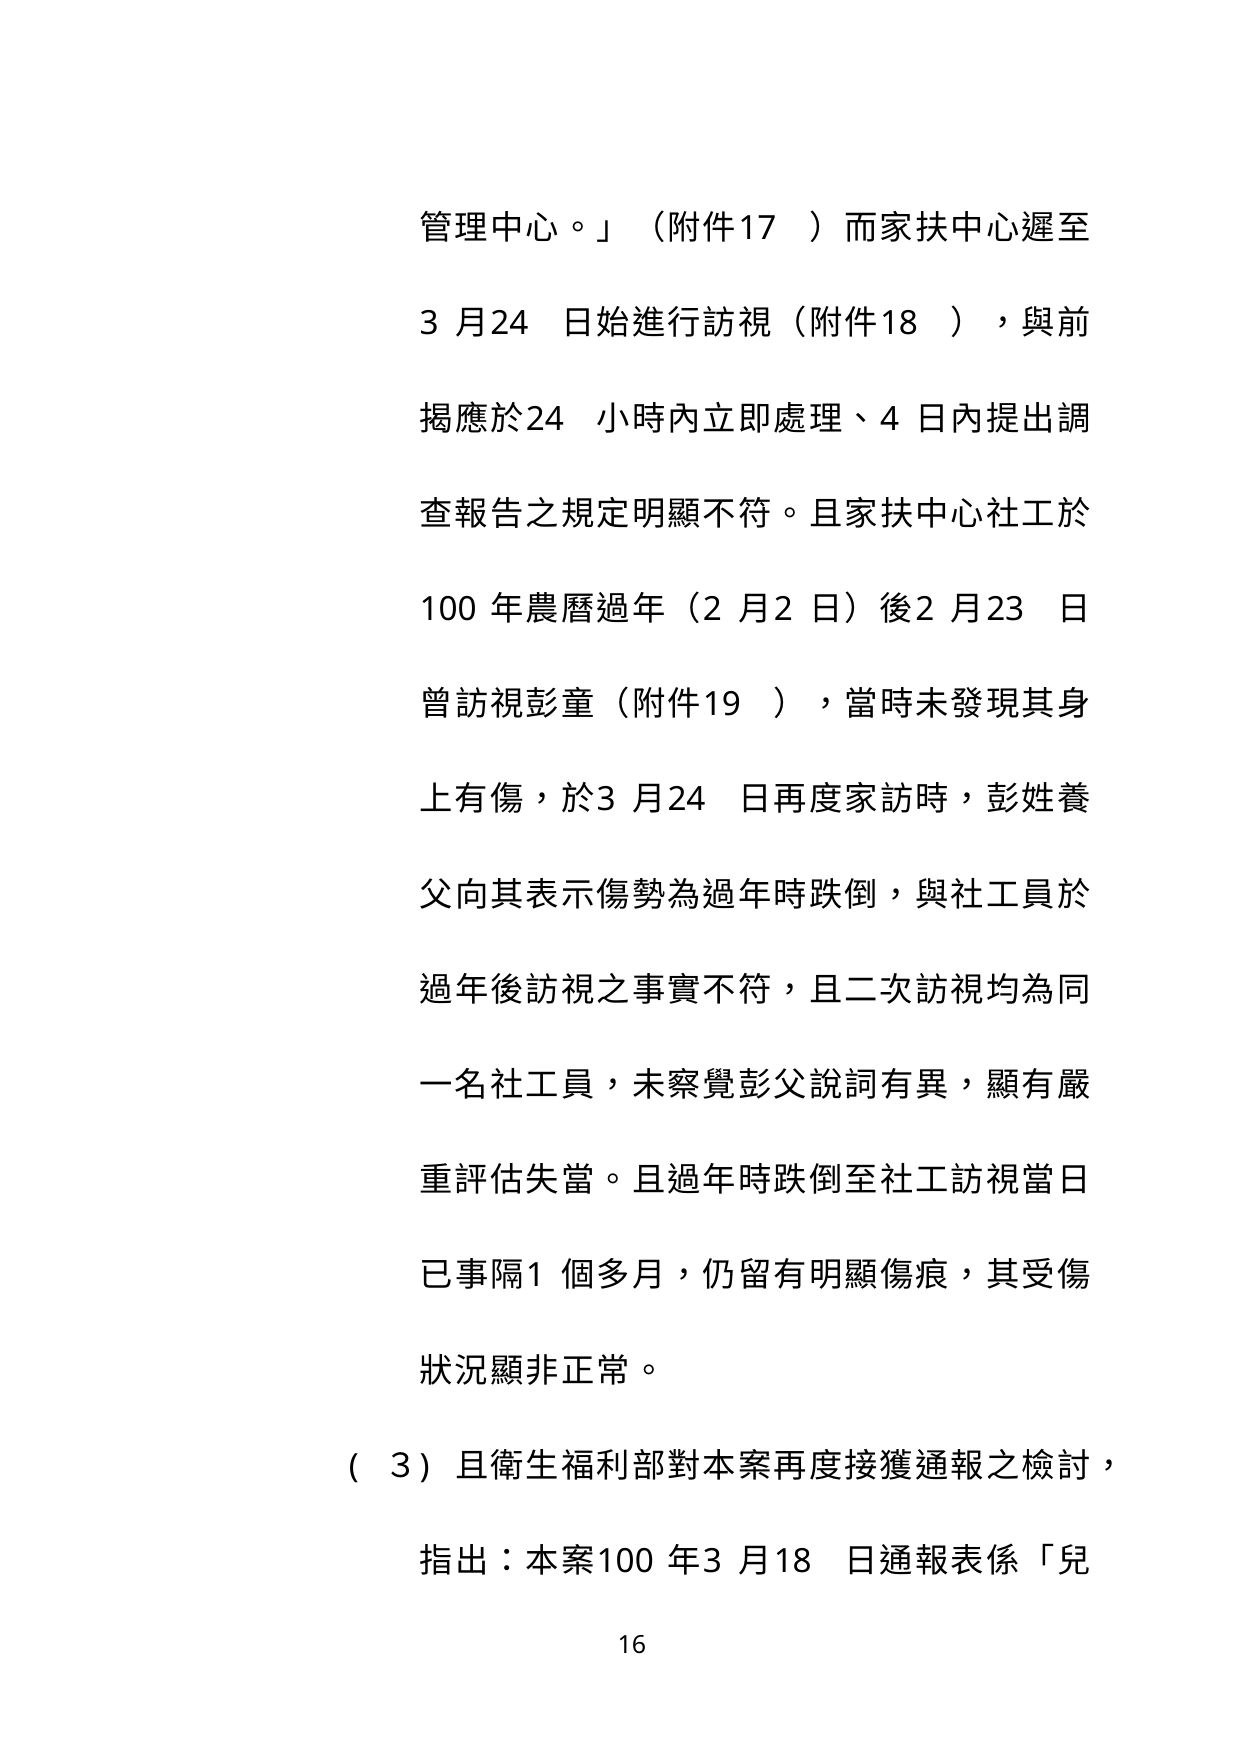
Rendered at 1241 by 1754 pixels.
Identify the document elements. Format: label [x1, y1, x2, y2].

subtitle [313, 1415, 1092, 1606]
subtitle [313, 178, 1092, 1415]
